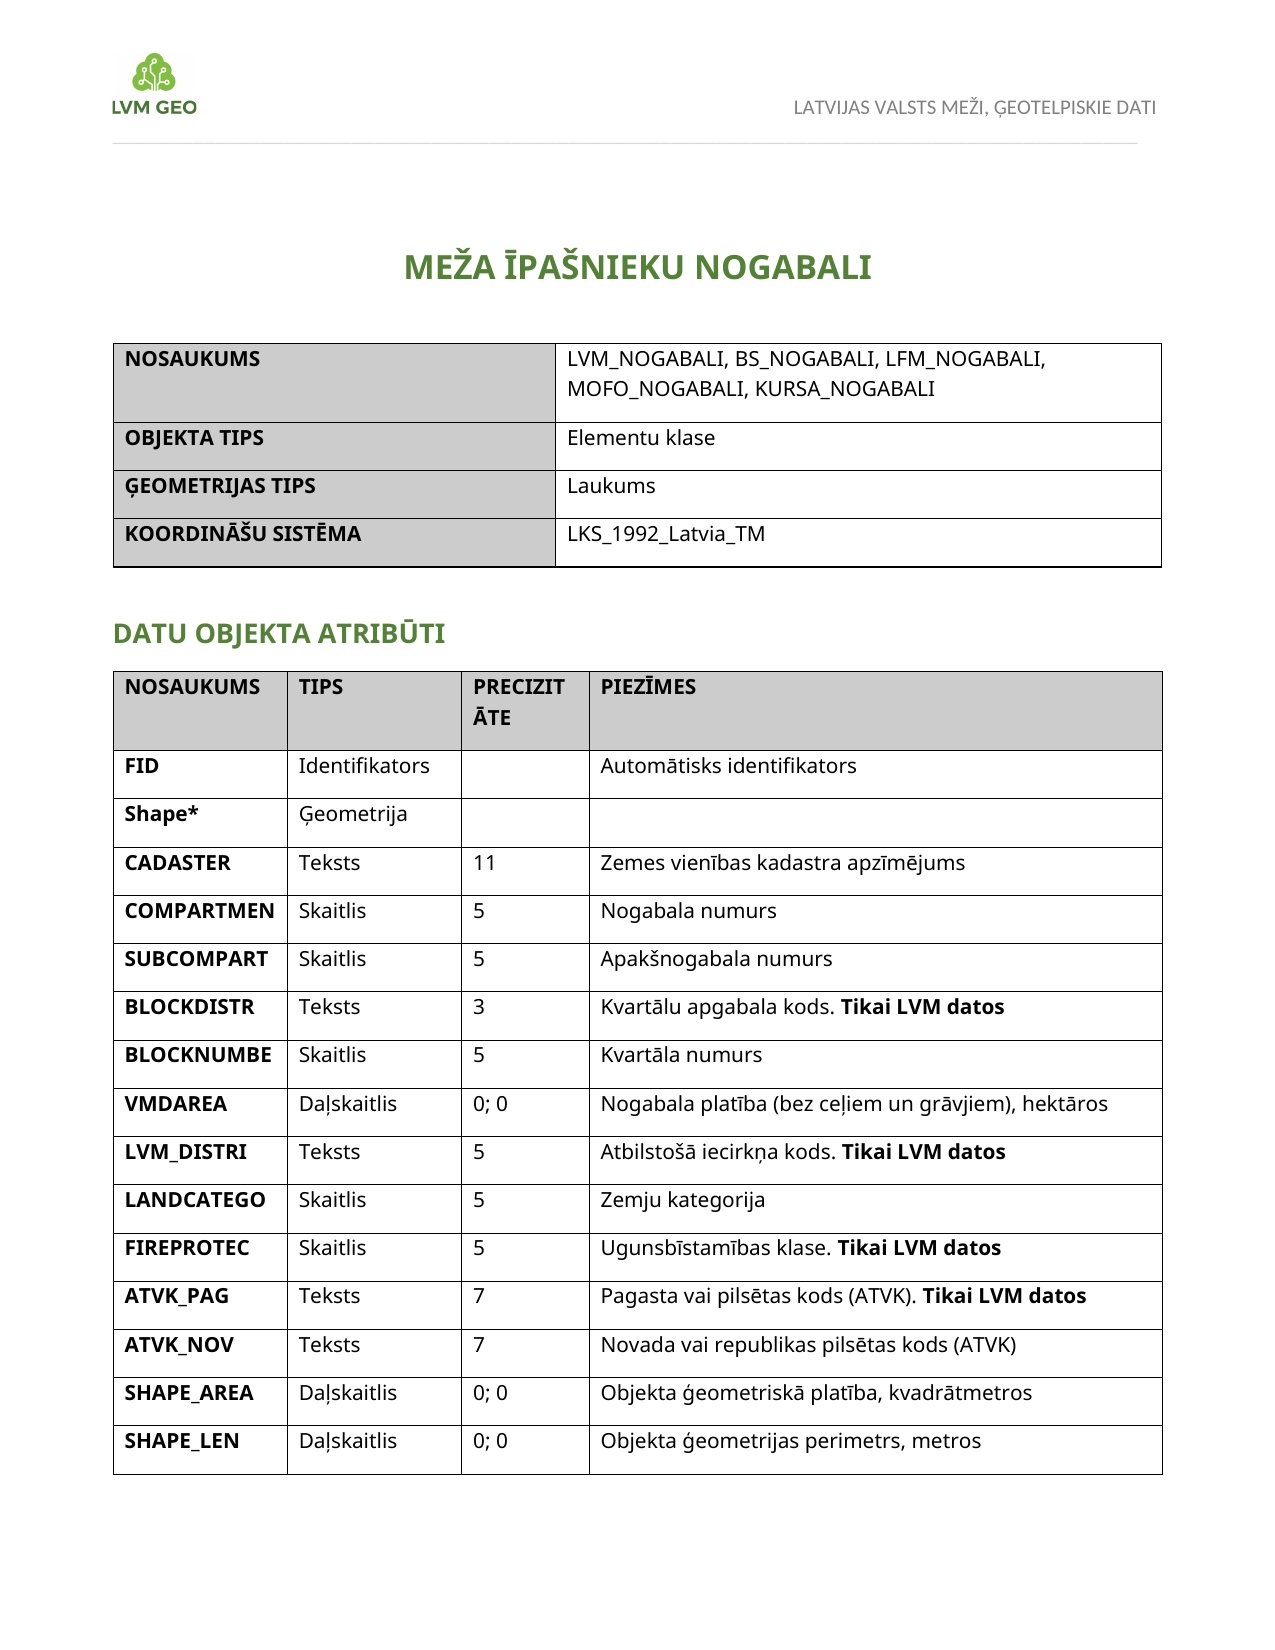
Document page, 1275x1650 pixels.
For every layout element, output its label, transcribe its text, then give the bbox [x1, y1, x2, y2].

table_cell Teksts [288, 848, 461, 895]
table_cell 5 [462, 1137, 589, 1184]
table_cell SHAPE_AREA [114, 1378, 287, 1425]
table_cell COMPARTMEN [114, 896, 287, 943]
table_header LVM_NOGABALI, BS_NOGABALI, LFM_NOGABALI, MOFO_NOGABALI, KURSA_NOGABALI [556, 344, 1161, 422]
table_cell ĢEOMETRIJAS TIPS [114, 471, 555, 518]
table_cell Teksts [288, 1137, 461, 1184]
table_cell KOORDINĀŠU SISTĒMA [114, 519, 555, 566]
table_cell Nogabala platība (bez ceļiem un grāvjiem), hektāros [590, 1089, 1162, 1136]
table_cell 7 [462, 1330, 589, 1377]
table_cell Apakšnogabala numurs [590, 944, 1162, 991]
table_header TIPS [288, 672, 461, 750]
table_cell Nogabala numurs [590, 896, 1162, 943]
table_cell Ģeometrija [288, 799, 461, 847]
table_cell OBJEKTA TIPS [114, 423, 555, 470]
table_cell 5 [462, 1041, 589, 1088]
table_cell Kvartālu apgabala kods. Tikai LVM datos [590, 992, 1162, 1039]
table_cell Laukums [556, 471, 1161, 518]
table_cell Automātisks identifikators [590, 751, 1162, 798]
subtitle MEŽA ĪPAŠNIEKU NOGABALI [112, 244, 1162, 289]
table_cell Skaitlis [288, 1234, 461, 1281]
table_cell 0; 0 [462, 1089, 589, 1136]
table_cell Pagasta vai pilsētas kods (ATVK). Tikai LVM datos [590, 1282, 1162, 1329]
table_cell 3 [462, 992, 589, 1039]
table_cell Objekta ģeometrijas perimetrs, metros [590, 1426, 1162, 1473]
table_cell CADASTER [114, 848, 287, 895]
table_cell 5 [462, 944, 589, 991]
table_cell SHAPE_LEN [114, 1426, 287, 1473]
table_cell Skaitlis [288, 1185, 461, 1232]
table_header NOSAUKUMS [114, 344, 555, 422]
table_cell Daļskaitlis [288, 1426, 461, 1473]
table_cell Kvartāla numurs [590, 1041, 1162, 1088]
table_cell Atbilstošā iecirkņa kods. Tikai LVM datos [590, 1137, 1162, 1184]
table_cell Elementu klase [556, 423, 1161, 470]
table_cell LVM_DISTRI [114, 1137, 287, 1184]
table_cell Zemes vienības kadastra apzīmējums [590, 848, 1162, 895]
table_cell 7 [462, 1282, 589, 1329]
table_cell Identifikators [288, 751, 461, 798]
table_cell 5 [462, 1185, 589, 1232]
table_cell Ugunsbīstamības klase. Tikai LVM datos [590, 1234, 1162, 1281]
table_cell LKS_1992_Latvia_TM [556, 519, 1161, 566]
table_cell Teksts [288, 992, 461, 1039]
table_cell 5 [462, 1234, 589, 1281]
table_cell 5 [462, 896, 589, 943]
text DATU OBJEKTA ATRIBŪTI [112, 615, 1162, 652]
table_cell Novada vai republikas pilsētas kods (ATVK) [590, 1330, 1162, 1377]
table_header PRECIZITĀTE [462, 672, 589, 750]
table_cell Skaitlis [288, 944, 461, 991]
table_cell BLOCKDISTR [114, 992, 287, 1039]
table_cell Daļskaitlis [288, 1089, 461, 1136]
table_cell [462, 751, 589, 798]
table_cell Shape* [114, 799, 287, 847]
table_cell FID [114, 751, 287, 798]
table_header NOSAUKUMS [114, 672, 287, 750]
table_cell [590, 799, 1162, 847]
table_cell [462, 799, 589, 847]
table_cell Skaitlis [288, 896, 461, 943]
table_cell LANDCATEGO [114, 1185, 287, 1232]
picture [112, 53, 197, 114]
table_cell 0; 0 [462, 1426, 589, 1473]
table_cell 0; 0 [462, 1378, 589, 1425]
table_cell 11 [462, 848, 589, 895]
table_cell ATVK_NOV [114, 1330, 287, 1377]
table_cell Objekta ģeometriskā platība, kvadrātmetros [590, 1378, 1162, 1425]
table_header PIEZĪMES [590, 672, 1162, 750]
table_cell VMDAREA [114, 1089, 287, 1136]
table_cell Skaitlis [288, 1041, 461, 1088]
table_cell Teksts [288, 1282, 461, 1329]
table_cell BLOCKNUMBE [114, 1041, 287, 1088]
table_cell FIREPROTEC [114, 1234, 287, 1281]
table_cell ATVK_PAG [114, 1282, 287, 1329]
table_cell SUBCOMPART [114, 944, 287, 991]
table_cell Zemju kategorija [590, 1185, 1162, 1232]
table_cell Daļskaitlis [288, 1378, 461, 1425]
table_cell Teksts [288, 1330, 461, 1377]
